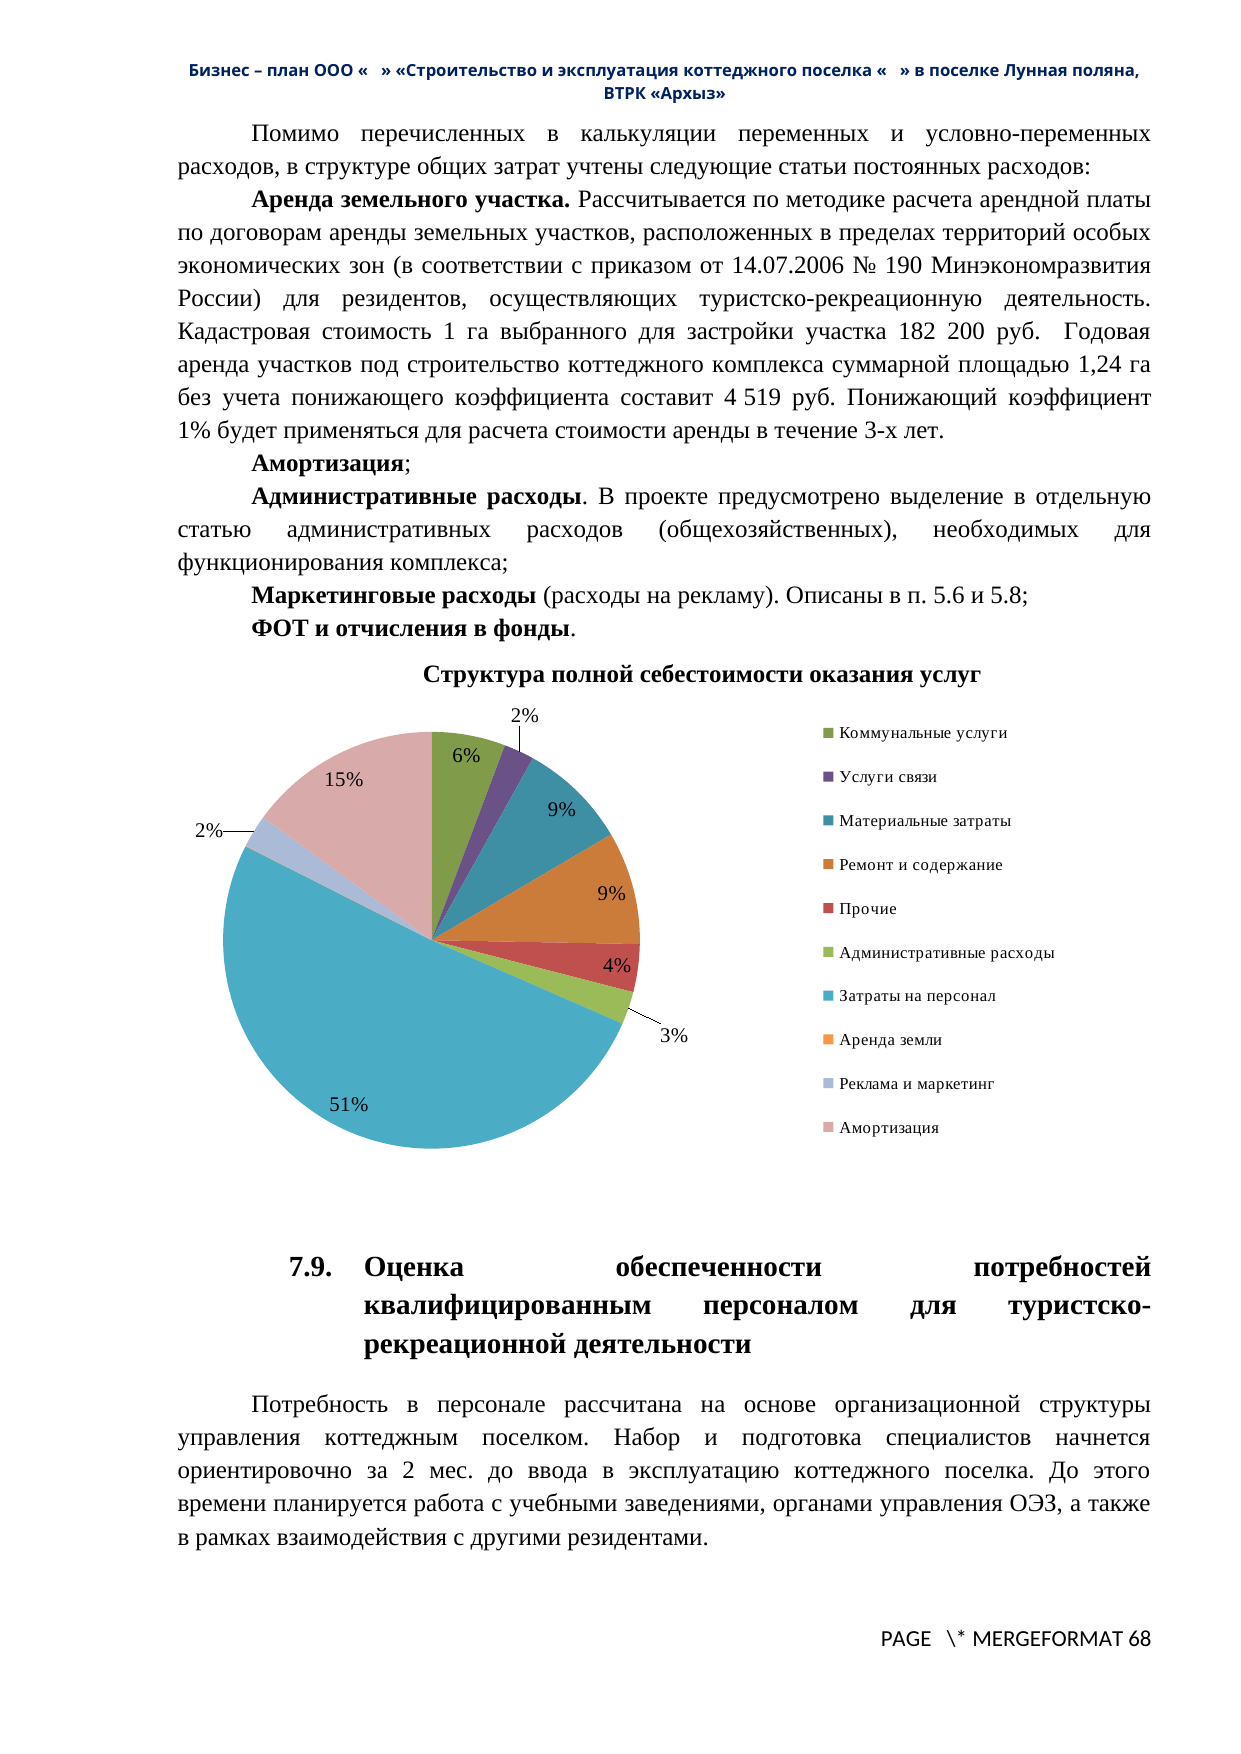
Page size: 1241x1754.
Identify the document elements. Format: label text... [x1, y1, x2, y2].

list Структура полной себестоимости оказания услуг [252, 659, 1152, 687]
text Оценка обеспеченности потребностей квалифицированным персоналом для туристско-рекреационной деятельности [288, 1249, 1152, 1359]
text Потребность в персонале рассчитана на основе организационной структуры управления коттеджным поселком. Набор и подготовка специалистов начнется ориентировочно за 2 мес. до ввода в эксплуатацию коттеджного поселка. До этого времени планируется работа с учебными заведениями, органами управления ОЭЗ, а также в рамках взаимодействия с другими резидентами. [177, 1389, 1152, 1550]
text Помимо перечисленных в калькуляции переменных и условно-переменных расходов, в структуре общих затрат учтены следующие статьи постоянных расходов: [177, 118, 1152, 180]
text Аренда земельного участка. Рассчитывается по методике расчета арендной платы по договорам аренды земельных участков, расположенных в пределах территорий особых экономических зон (в соответствии с приказом от 14.07.2006 № 190 Минэкономразвития России) для резидентов, осуществляющих туристско-рекреационную деятельность. Кадастровая стоимость 1 га выбранного для застройки участка 182 200 руб. Годовая аренда участков под строительство коттеджного комплекса суммарной площадью 1,24 га без учета понижающего коэффициента составит 4 519 руб. Понижающий коэффициент 1% будет применяться для расчета стоимости аренды в течение 3-х лет. [177, 184, 1152, 444]
text ФОТ и отчисления в фонды. [177, 613, 1152, 642]
text Административные расходы. В проекте предусмотрено выделение в отдельную статью административных расходов (общехозяйственных), необходимых для функционирования комплекса; [177, 481, 1152, 576]
text Маркетинговые расходы (расходы на рекламу). Описаны в п. 5.6 и 5.8; [177, 580, 1152, 609]
text Амортизация; [177, 448, 1152, 477]
